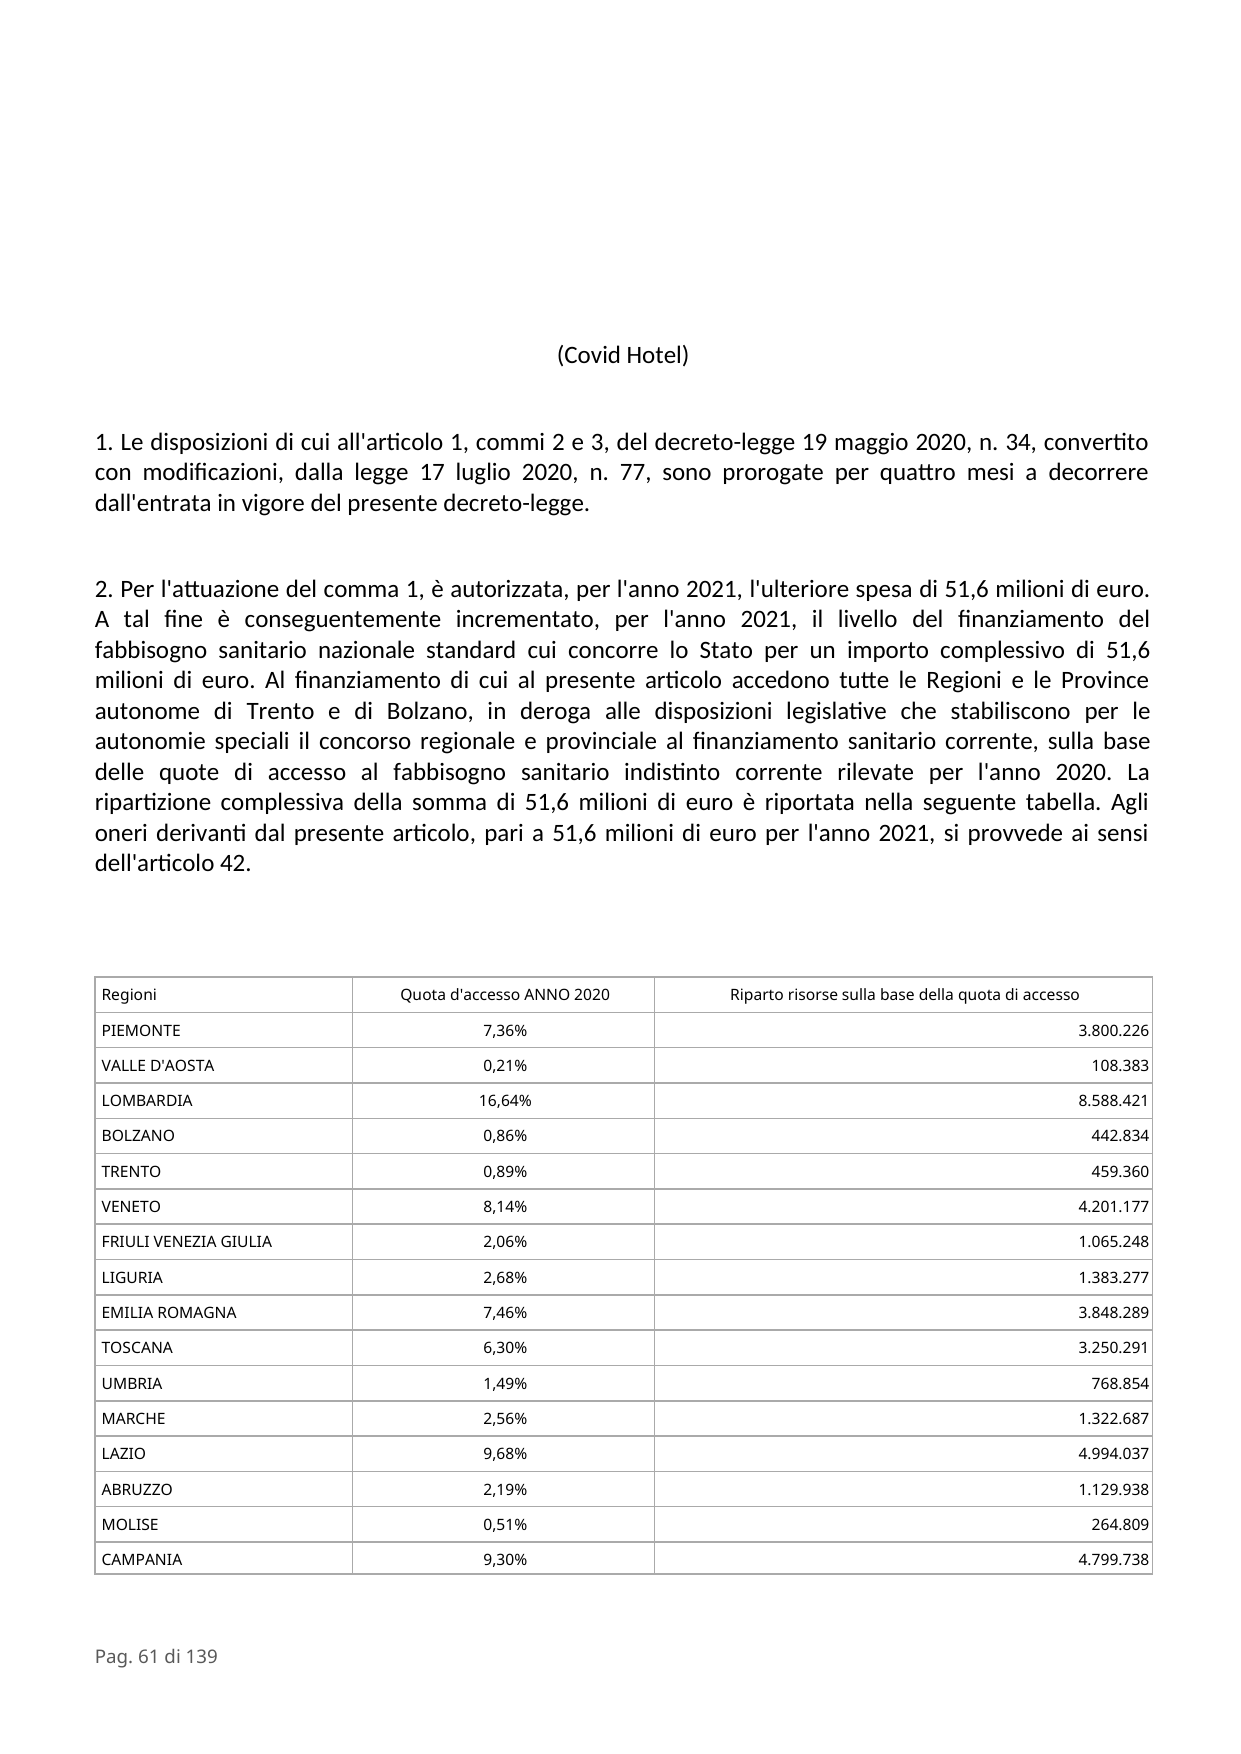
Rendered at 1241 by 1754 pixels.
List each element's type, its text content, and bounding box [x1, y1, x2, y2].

table_cell 1.065.248 [655, 1225, 1152, 1259]
table_cell 0,86% [353, 1119, 654, 1153]
table_cell 7,36% [353, 1013, 654, 1047]
table_cell LIGURIA [96, 1260, 352, 1294]
table_cell 3.250.291 [655, 1331, 1152, 1364]
table_cell MARCHE [96, 1402, 352, 1435]
table_cell 3.848.289 [655, 1296, 1152, 1329]
table_cell 442.834 [655, 1119, 1152, 1153]
table_cell VENETO [96, 1190, 352, 1223]
table_cell PIEMONTE [96, 1013, 352, 1047]
table_cell 1,49% [353, 1366, 654, 1400]
table_cell 9,68% [353, 1437, 654, 1471]
table_cell 264.809 [655, 1507, 1152, 1541]
table_cell 0,51% [353, 1507, 654, 1541]
text 1. Le disposizioni di cui all'articolo 1, commi 2 e 3, del decreto-legge 19 maggio 2020, n. 34, convertito con modificazioni, dalla legge 17 luglio 2020, n. 77, sono prorogate per quattro mesi a decorrere dall'entrata in vigore del presente decreto-legge. [94, 426, 1152, 517]
text (Covid Hotel) [94, 340, 1152, 370]
table_cell 0,89% [353, 1154, 654, 1188]
table_cell 768.854 [655, 1366, 1152, 1400]
table_header Quota d'accesso ANNO 2020 [353, 978, 654, 1011]
table_cell 1.129.938 [655, 1472, 1152, 1506]
text 2. Per l'attuazione del comma 1, è autorizzata, per l'anno 2021, l'ulteriore spesa di 51,6 milioni di euro. A tal fine è conseguentemente incrementato, per l'anno 2021, il livello del finanziamento del fabbisogno sanitario nazionale standard cui concorre lo Stato per un importo complessivo di 51,6 milioni di euro. Al finanziamento di cui al presente articolo accedono tutte le Regioni e le Province autonome di Trento e di Bolzano, in deroga alle disposizioni legislative che stabiliscono per le autonomie speciali il concorso regionale e provinciale al finanziamento sanitario corrente, sulla base delle quote di accesso al fabbisogno sanitario indistinto corrente rilevate per l'anno 2020. La ripartizione complessiva della somma di 51,6 milioni di euro è riportata nella seguente tabella. Agli oneri derivanti dal presente articolo, pari a 51,6 milioni di euro per l'anno 2021, si provvede ai sensi dell'articolo 42. [94, 573, 1152, 878]
table_cell 4.799.738 [655, 1543, 1152, 1573]
table_cell 2,19% [353, 1472, 654, 1506]
table_cell 459.360 [655, 1154, 1152, 1188]
table_cell 2,68% [353, 1260, 654, 1294]
table_cell 6,30% [353, 1331, 654, 1364]
table_cell TRENTO [96, 1154, 352, 1188]
table_cell 1.383.277 [655, 1260, 1152, 1294]
table_cell 4.994.037 [655, 1437, 1152, 1471]
table_cell FRIULI VENEZIA GIULIA [96, 1225, 352, 1259]
table_header Regioni [96, 978, 352, 1011]
table_header Riparto risorse sulla base della quota di accesso [655, 978, 1152, 1011]
table_cell TOSCANA [96, 1331, 352, 1364]
table_cell 7,46% [353, 1296, 654, 1329]
table_cell MOLISE [96, 1507, 352, 1541]
table_cell LOMBARDIA [96, 1084, 352, 1117]
table_cell 8.588.421 [655, 1084, 1152, 1117]
table_cell 16,64% [353, 1084, 654, 1117]
table_cell ABRUZZO [96, 1472, 352, 1506]
table_cell 4.201.177 [655, 1190, 1152, 1223]
table_cell 0,21% [353, 1048, 654, 1082]
table_cell 2,56% [353, 1402, 654, 1435]
table_cell VALLE D'AOSTA [96, 1048, 352, 1082]
table_cell 8,14% [353, 1190, 654, 1223]
table_cell 9,30% [353, 1543, 654, 1573]
table_cell EMILIA ROMAGNA [96, 1296, 352, 1329]
table_cell UMBRIA [96, 1366, 352, 1400]
table_cell 1.322.687 [655, 1402, 1152, 1435]
table_cell 2,06% [353, 1225, 654, 1259]
table_cell CAMPANIA [96, 1543, 352, 1573]
table_cell LAZIO [96, 1437, 352, 1471]
table_cell 108.383 [655, 1048, 1152, 1082]
table_cell BOLZANO [96, 1119, 352, 1153]
table_cell 3.800.226 [655, 1013, 1152, 1047]
